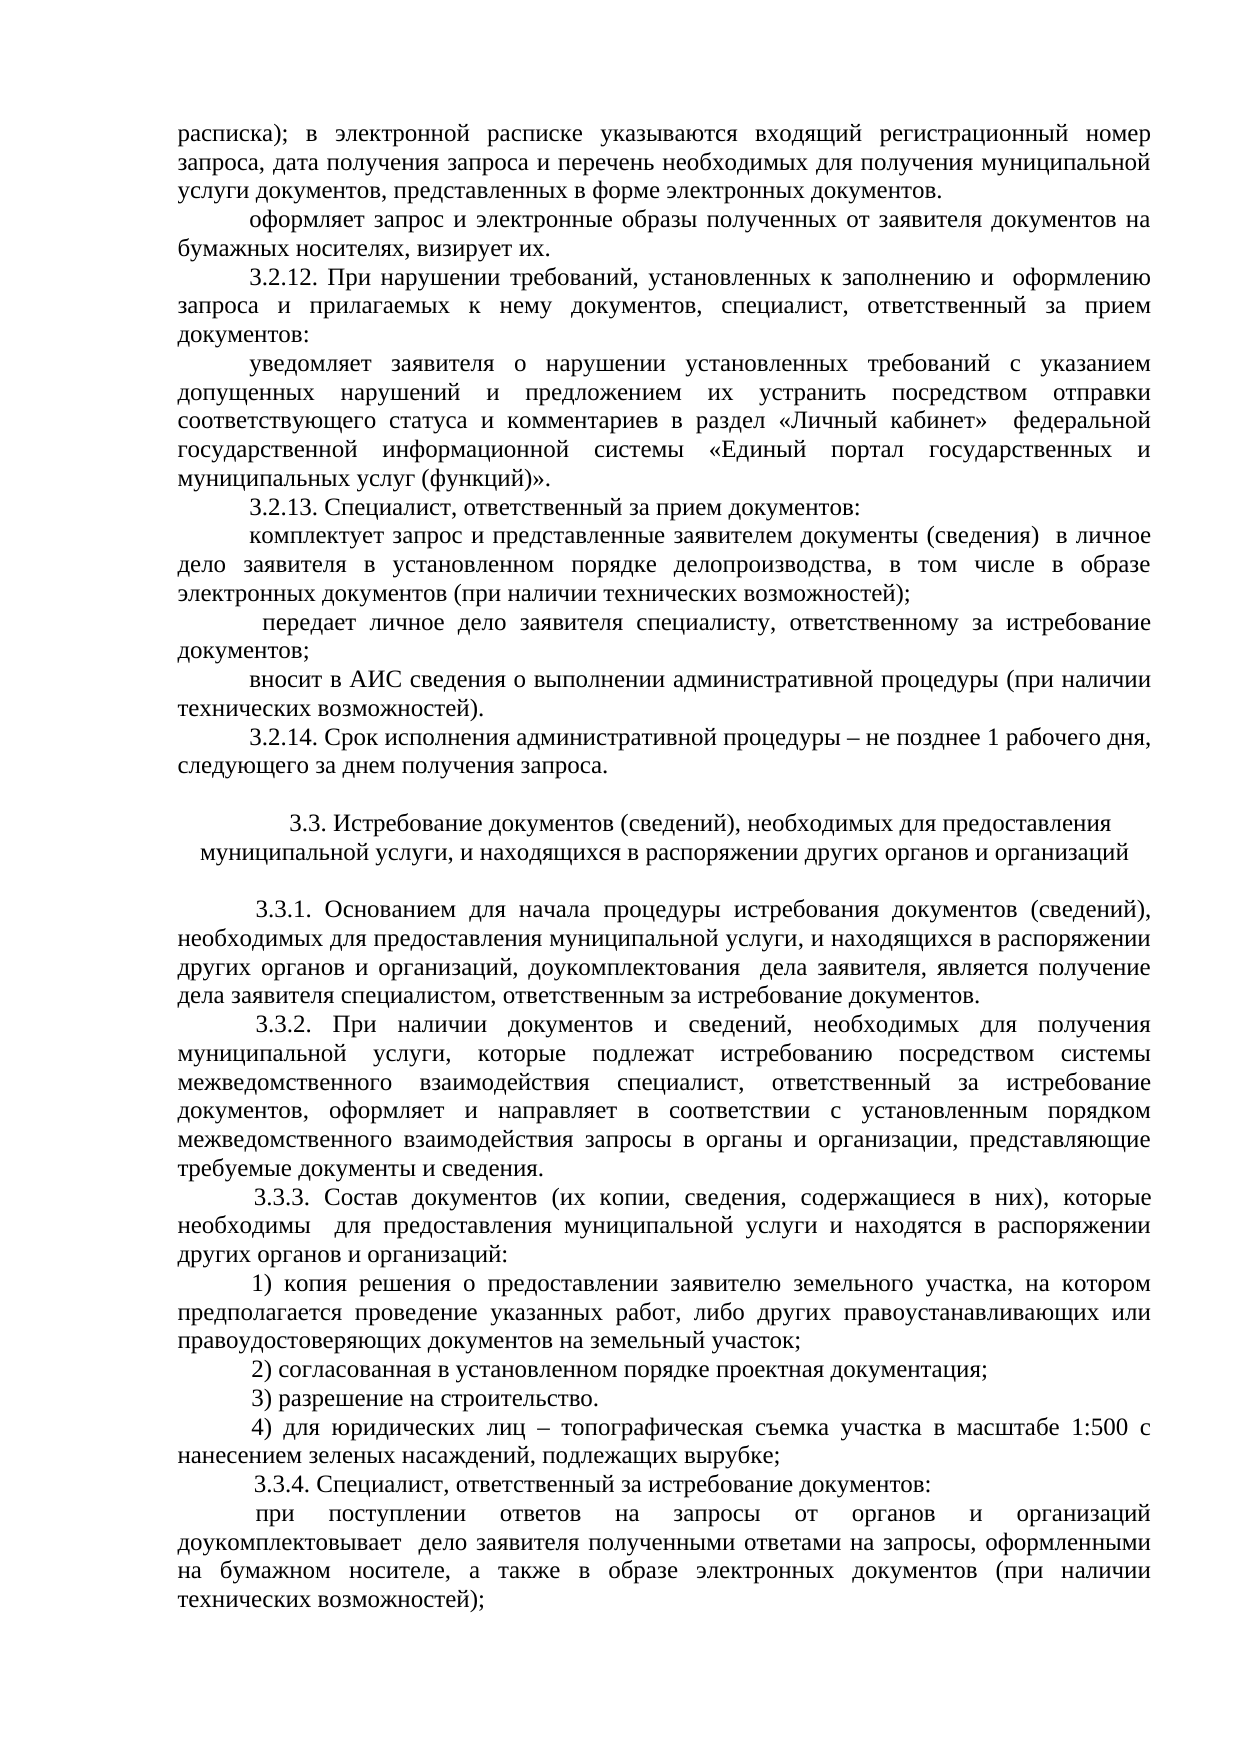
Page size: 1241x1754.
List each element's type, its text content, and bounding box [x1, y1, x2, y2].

text оформляет запрос и электронные образы полученных от заявителя документов на бумажных носителях, визирует их. [177, 204, 1152, 262]
text 3.3.1. Основанием для начала процедуры истребования документов (сведений), необходимых для предоставления муниципальной услуги, и находящихся в распоряжении других органов и организаций, доукомплектования дела заявителя, является получение дела заявителя специалистом, ответственным за истребование документов. [177, 894, 1152, 1009]
text 3.3.2. При наличии документов и сведений, необходимых для получения муниципальной услуги, которые подлежат истребованию посредством системы межведомственного взаимодействия специалист, ответственный за истребование документов, оформляет и направляет в соответствии с установленным порядком межведомственного взаимодействия запросы в органы и организации, представляющие требуемые документы и сведения. [177, 1009, 1152, 1182]
text передает личное дело заявителя специалисту, ответственному за истребование документов; [177, 607, 1152, 664]
text 3.2.13. Специалист, ответственный за прием документов: [177, 492, 1152, 521]
text 4) для юридических лиц – топографическая съемка участка в масштабе 1:500 с нанесением зеленых насаждений, подлежащих вырубке; [177, 1412, 1152, 1469]
text вносит в АИС сведения о выполнении административной процедуры (при наличии технических возможностей). [177, 664, 1152, 722]
text 3.2.14. Срок исполнения административной процедуры – не позднее 1 рабочего дня, следующего за днем получения запроса. [177, 722, 1152, 779]
text 1) копия решения о предоставлении заявителю земельного участка, на котором предполагается проведение указанных работ, либо других правоустанавливающих или правоудостоверяющих документов на земельный участок; [177, 1268, 1152, 1354]
text уведомляет заявителя о нарушении установленных требований с указанием допущенных нарушений и предложением их устранить посредством отправки соответствующего статуса и комментариев в раздел «Личный кабинет» федеральной государственной информационной системы «Единый портал государственных и муниципальных услуг (функций)». [177, 348, 1152, 492]
text 3.3. Истребование документов (сведений), необходимых для предоставления муниципальной услуги, и находящихся в распоряжении других органов и организаций [177, 808, 1152, 866]
text 3.3.4. Специалист, ответственный за истребование документов: [177, 1469, 1152, 1498]
text 2) согласованная в установленном порядке проектная документация; [177, 1354, 1152, 1383]
text при поступлении ответов на запросы от органов и организаций доукомплектовывает дело заявителя полученными ответами на запросы, оформленными на бумажном носителе, а также в образе электронных документов (при наличии технических возможностей); [177, 1498, 1152, 1613]
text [177, 118, 1152, 204]
text 3.2.12. При нарушении требований, установленных к заполнению и оформлению запроса и прилагаемых к нему документов, специалист, ответственный за прием документов: [177, 262, 1152, 348]
text 3.3.3. Состав документов (их копии, сведения, содержащиеся в них), которые необходимы для предоставления муниципальной услуги и находятся в распоряжении других органов и организаций: [177, 1182, 1152, 1268]
text 3) разрешение на строительство. [177, 1383, 1152, 1412]
text комплектует запрос и представленные заявителем документы (сведения) в личное дело заявителя в установленном порядке делопроизводства, в том числе в образе электронных документов (при наличии технических возможностей); [177, 521, 1152, 607]
